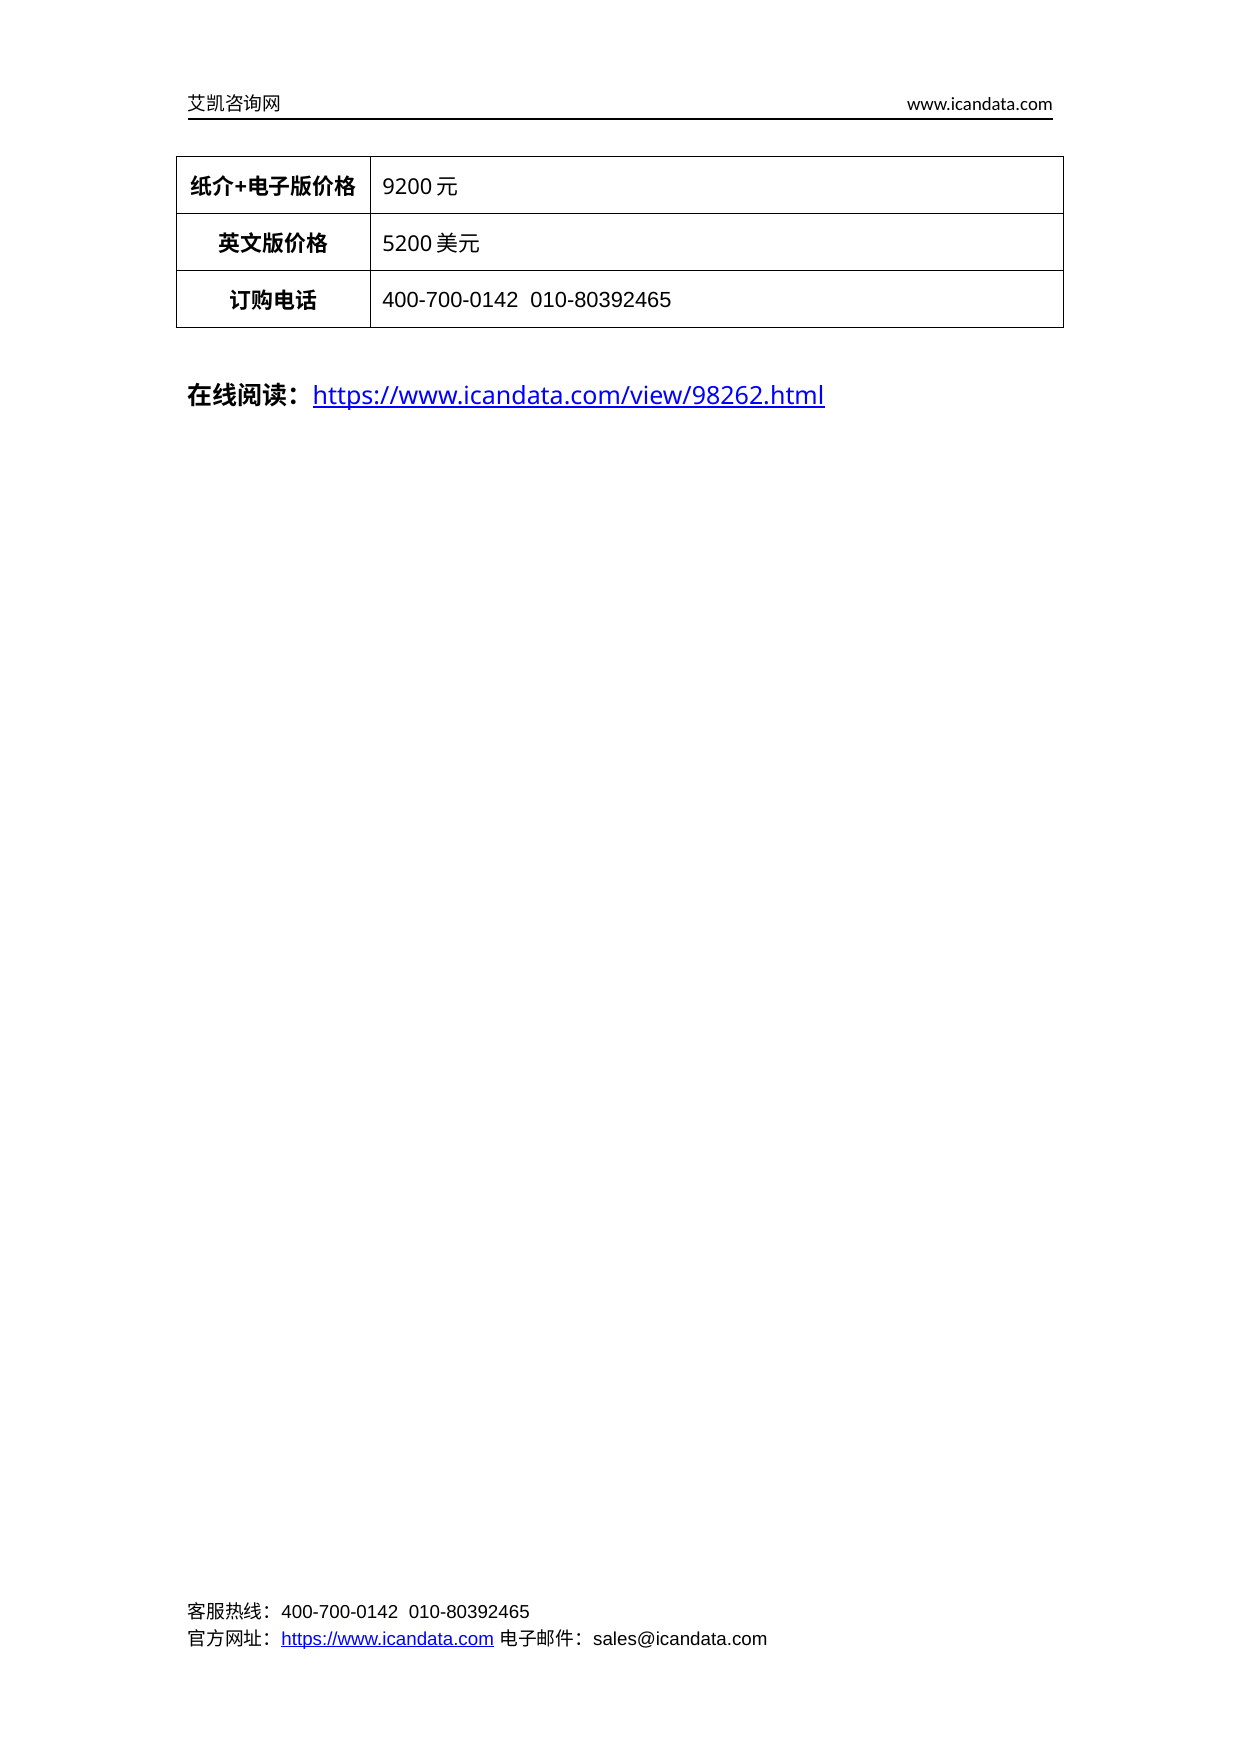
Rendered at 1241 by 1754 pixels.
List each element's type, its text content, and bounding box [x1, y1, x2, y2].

table_cell 英文版价格 [177, 214, 370, 270]
table_cell 400-700-0142 010-80392465 [371, 271, 1063, 327]
table_cell 订购电话 [177, 271, 370, 327]
table_cell 5200美元 [371, 214, 1063, 270]
table_cell 9200元 [371, 157, 1063, 213]
text 在线阅读：https://www.icandata.com/view/98262.html [187, 361, 1053, 426]
table_cell 纸介+电子版价格 [177, 157, 370, 213]
